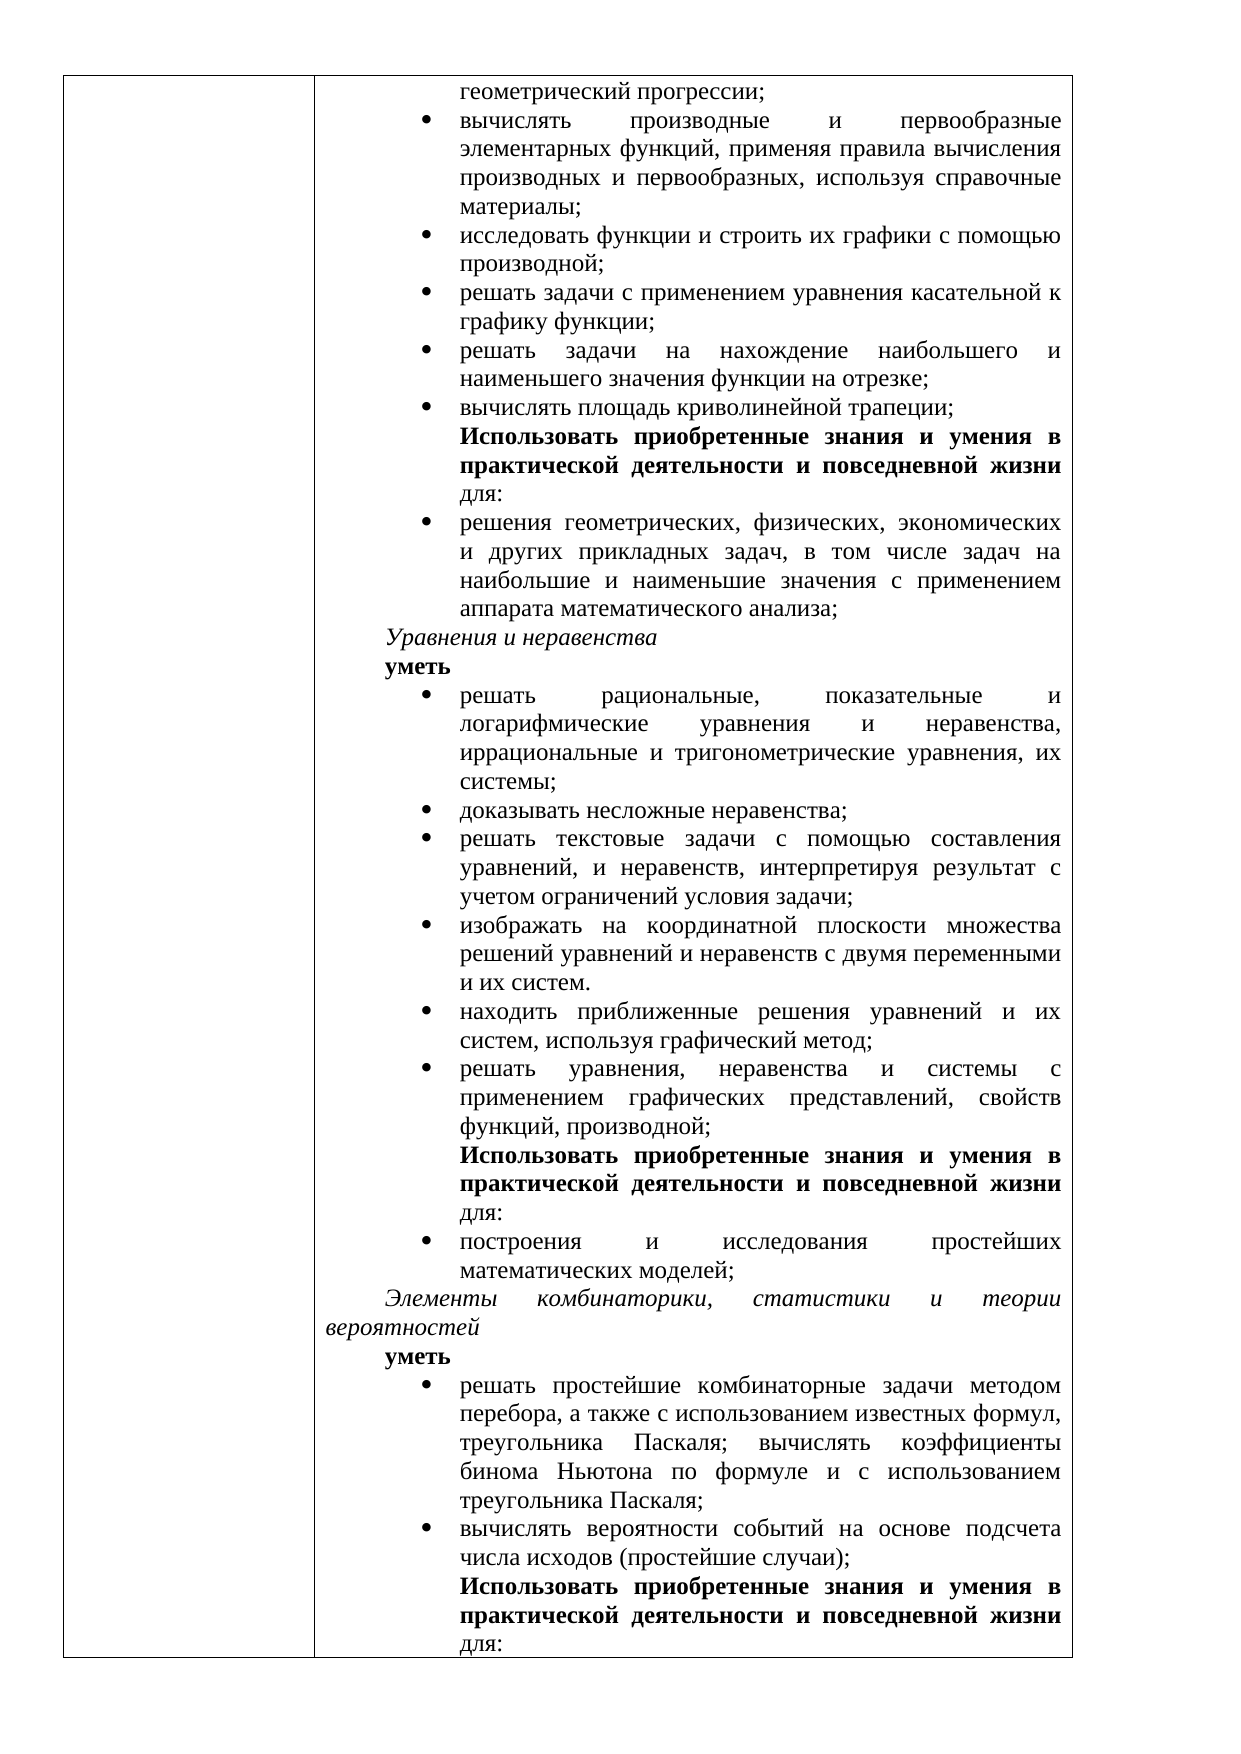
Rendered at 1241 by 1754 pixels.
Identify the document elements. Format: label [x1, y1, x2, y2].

table_cell [315, 76, 1072, 1657]
table_cell [64, 76, 314, 1657]
